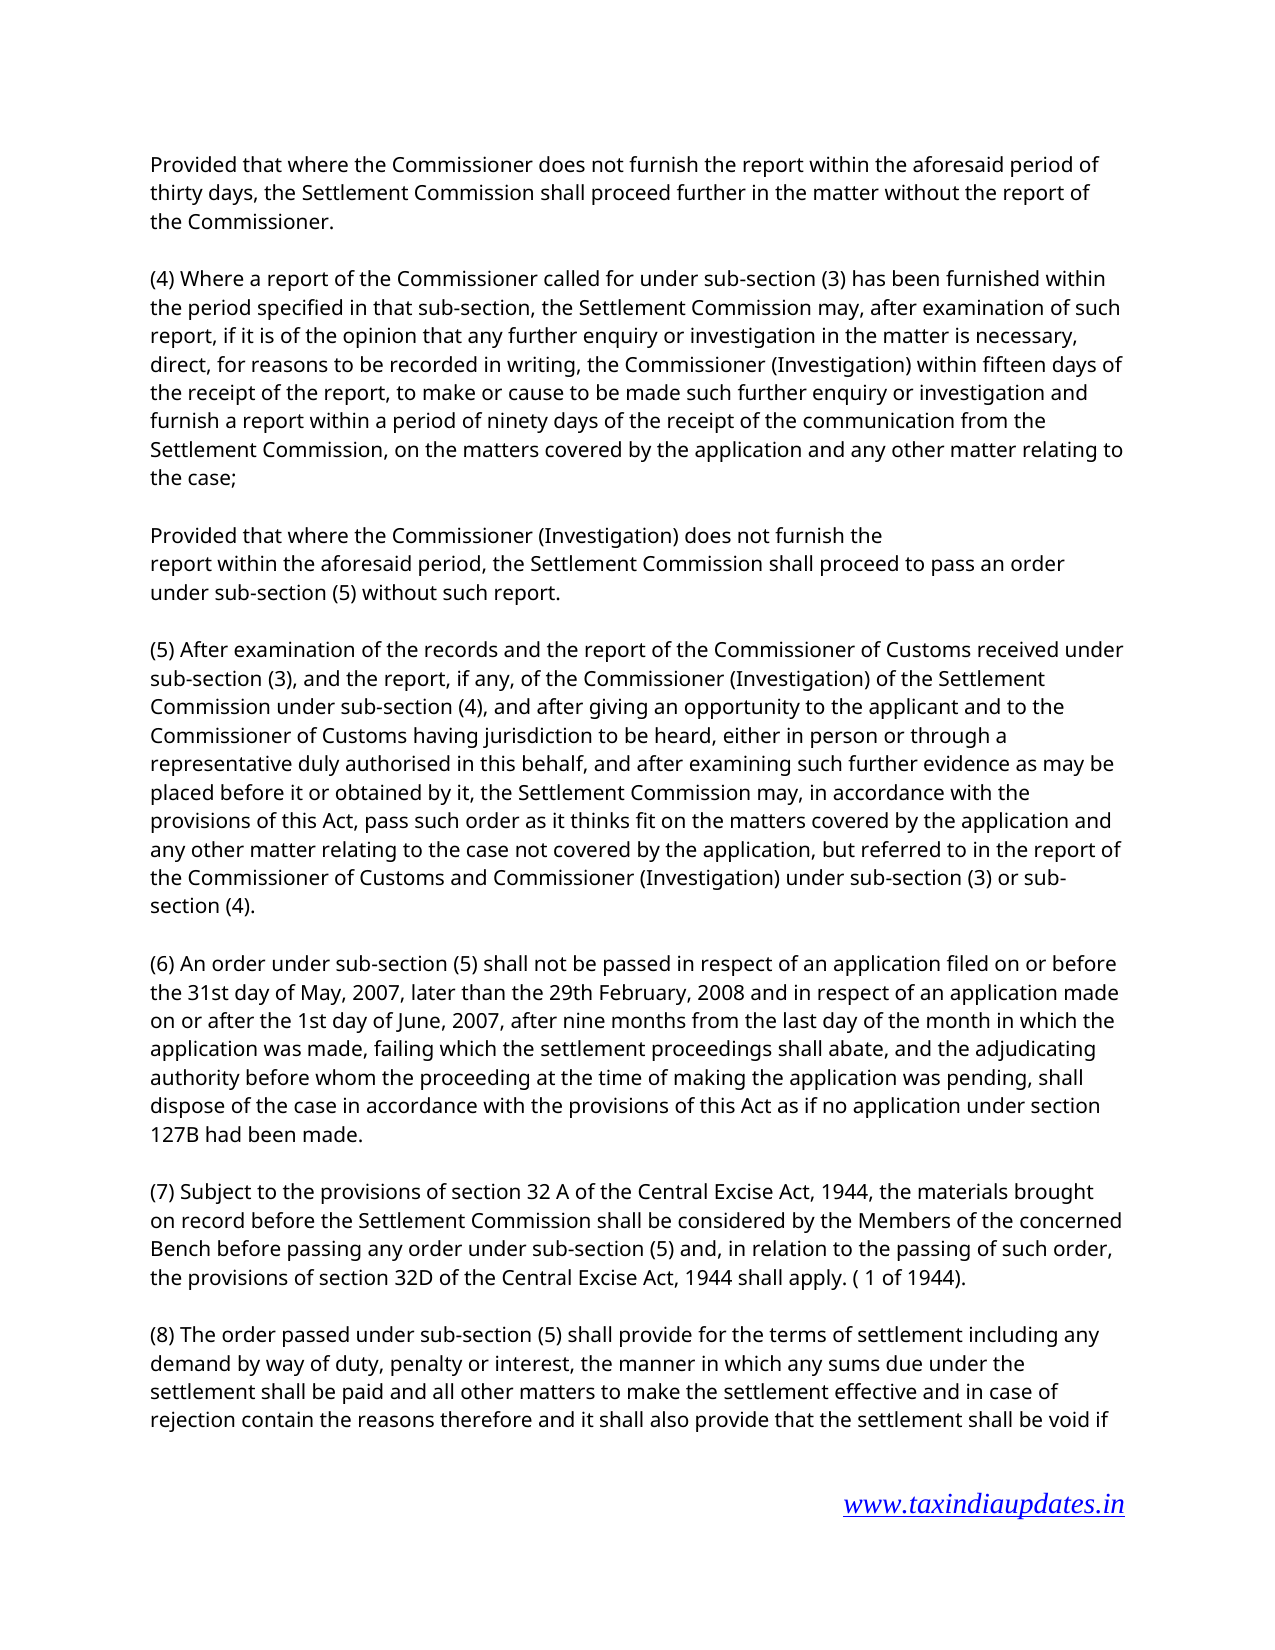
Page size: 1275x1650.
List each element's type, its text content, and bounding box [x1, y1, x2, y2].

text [150, 1320, 1125, 1434]
text Provided that where the Commissioner does not furnish the report within the aforesaid period of thirty days, the Settlement Commission shall proceed further in the matter without the report of the Commissioner. [150, 150, 1125, 235]
text (6) An order under sub-section (5) shall not be passed in respect of an application filed on or before the 31st day of May, 2007, later than the 29th February, 2008 and in respect of an application made on or after the 1st day of June, 2007, after nine months from the last day of the month in which the application was made, failing which the settlement proceedings shall abate, and the adjudicating authority before whom the proceeding at the time of making the application was pending, shall dispose of the case in accordance with the provisions of this Act as if no application under section 127B had been made. [150, 949, 1125, 1148]
text Provided that where the Commissioner (Investigation) does not furnish the report within the aforesaid period, the Settlement Commission shall proceed to pass an order under sub-section (5) without such report. [150, 521, 1125, 606]
text (4) Where a report of the Commissioner called for under sub-section (3) has been furnished within the period specified in that sub-section, the Settlement Commission may, after examination of such report, if it is of the opinion that any further enquiry or investigation in the matter is necessary, direct, for reasons to be recorded in writing, the Commissioner (Investigation) within fifteen days of the receipt of the report, to make or cause to be made such further enquiry or investigation and furnish a report within a period of ninety days of the receipt of the communication from the Settlement Commission, on the matters covered by the application and any other matter relating to the case; [150, 264, 1125, 492]
text (5) After examination of the records and the report of the Commissioner of Customs received under sub-section (3), and the report, if any, of the Commissioner (Investigation) of the Settlement Commission under sub-section (4), and after giving an opportunity to the applicant and to the Commissioner of Customs having jurisdiction to be heard, either in person or through a representative duly authorised in this behalf, and after examining such further evidence as may be placed before it or obtained by it, the Settlement Commission may, in accordance with the provisions of this Act, pass such order as it thinks fit on the matters covered by the application and any other matter relating to the case not covered by the application, but referred to in the report of the Commissioner of Customs and Commissioner (Investigation) under sub-section (3) or sub-section (4). [150, 636, 1125, 920]
text (7) Subject to the provisions of section 32 A of the Central Excise Act, 1944, the materials brought on record before the Settlement Commission shall be considered by the Members of the concerned Bench before passing any order under sub-section (5) and, in relation to the passing of such order, the provisions of section 32D of the Central Excise Act, 1944 shall apply. ( 1 of 1944). [150, 1177, 1125, 1291]
